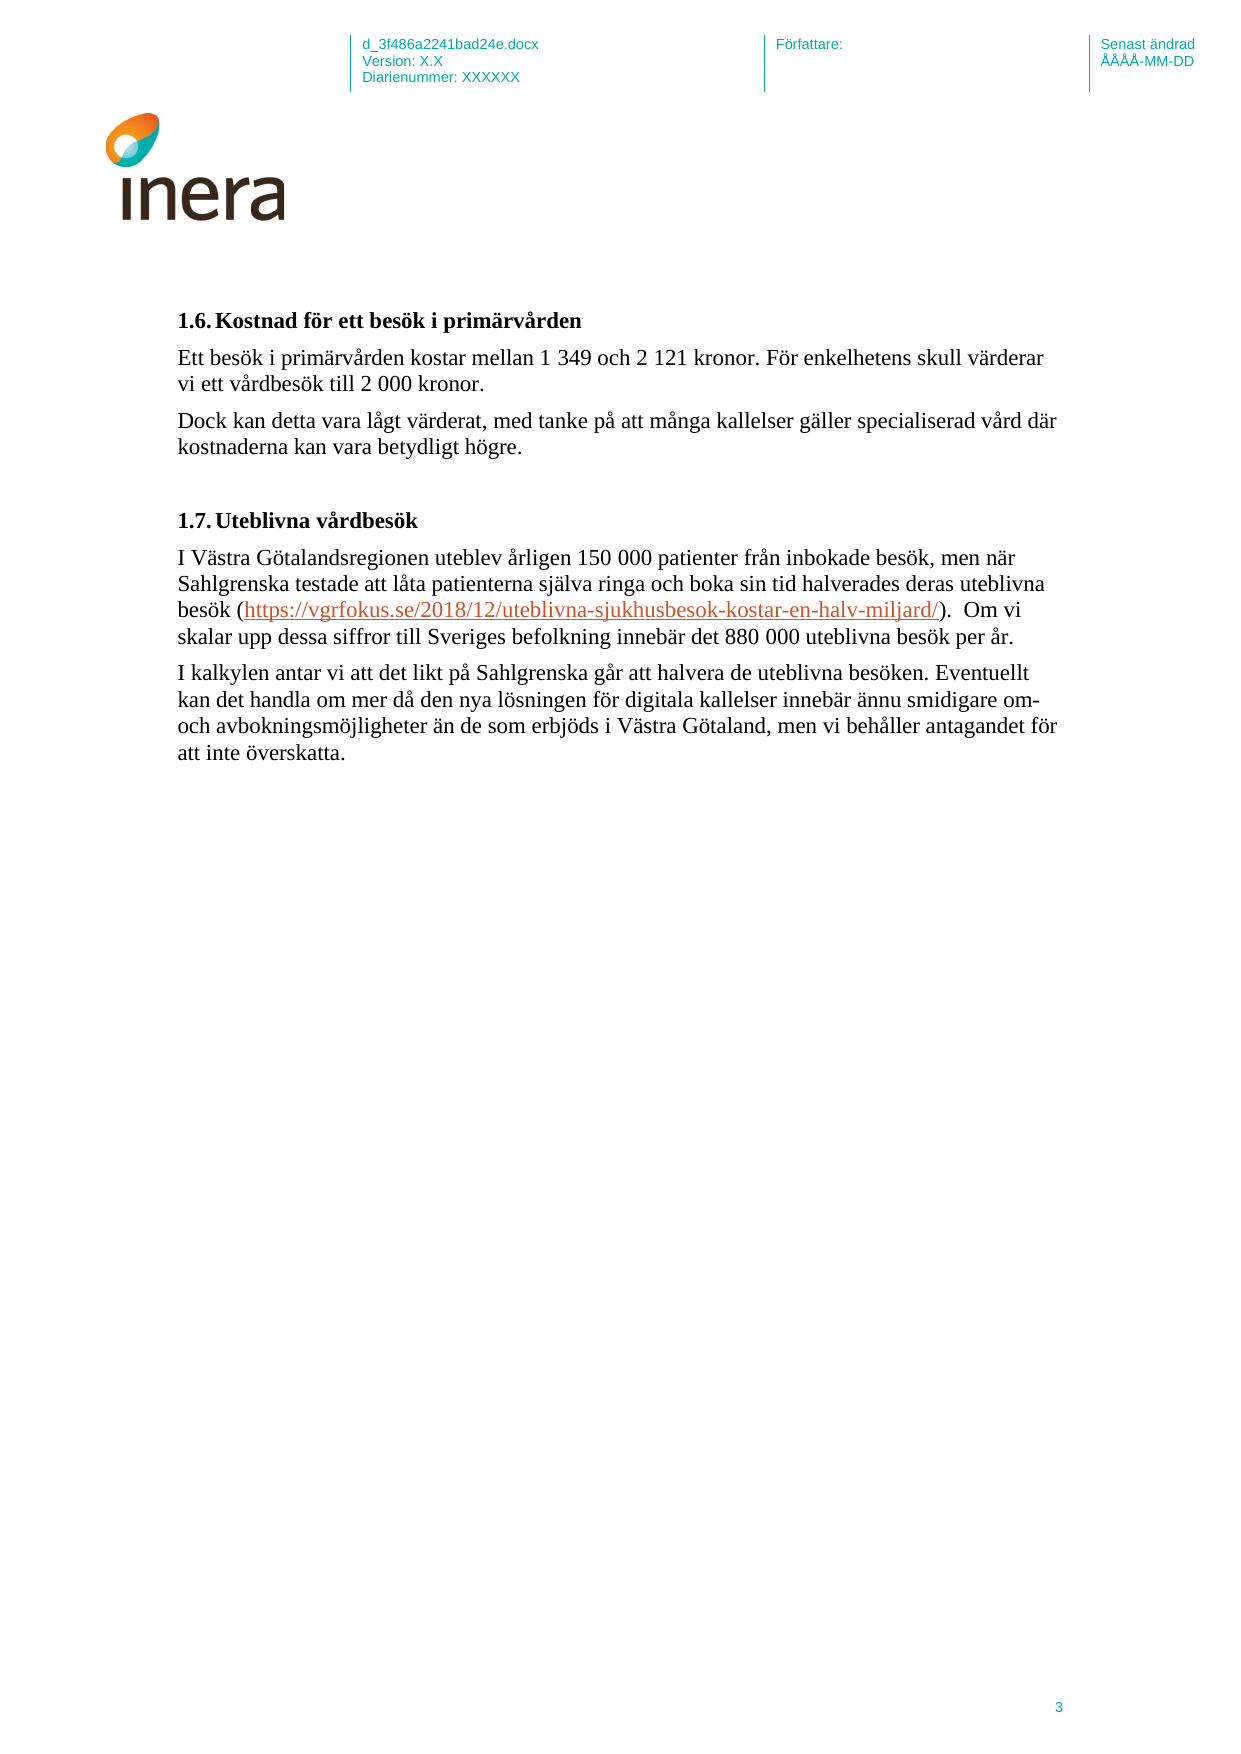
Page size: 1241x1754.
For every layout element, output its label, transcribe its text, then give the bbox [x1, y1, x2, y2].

text I Västra Götalandsregionen uteblev årligen 150 000 patienter från inbokade besök, men när Sahlgrenska testade att låta patienterna själva ringa och boka sin tid halverades deras uteblivna besök (https://vgrfokus.se/2018/12/uteblivna-sjukhusbesok-kostar-en-halv-miljard/). Om vi skalar upp dessa siffror till Sveriges befolkning innebär det 880 000 uteblivna besök per år. [177, 544, 1063, 649]
list Kostnad för ett besök i primärvården [177, 307, 1063, 333]
list Uteblivna vårdbesök [177, 507, 1063, 533]
text Dock kan detta vara lågt värderat, med tanke på att många kallelser gäller specialiserad vård där kostnaderna kan vara betydligt högre. [177, 407, 1063, 460]
text I kalkylen antar vi att det likt på Sahlgrenska går att halvera de uteblivna besöken. Eventuellt kan det handla om mer då den nya lösningen för digitala kallelser innebär ännu smidigare om- och avbokningsmöjligheter än de som erbjöds i Västra Götaland, men vi behåller antagandet för att inte överskatta. [177, 659, 1063, 765]
text Ett besök i primärvården kostar mellan 1 349 och 2 121 kronor. För enkelhetens skull värderar vi ett vårdbesök till 2 000 kronor. [177, 344, 1063, 397]
picture [106, 113, 285, 221]
